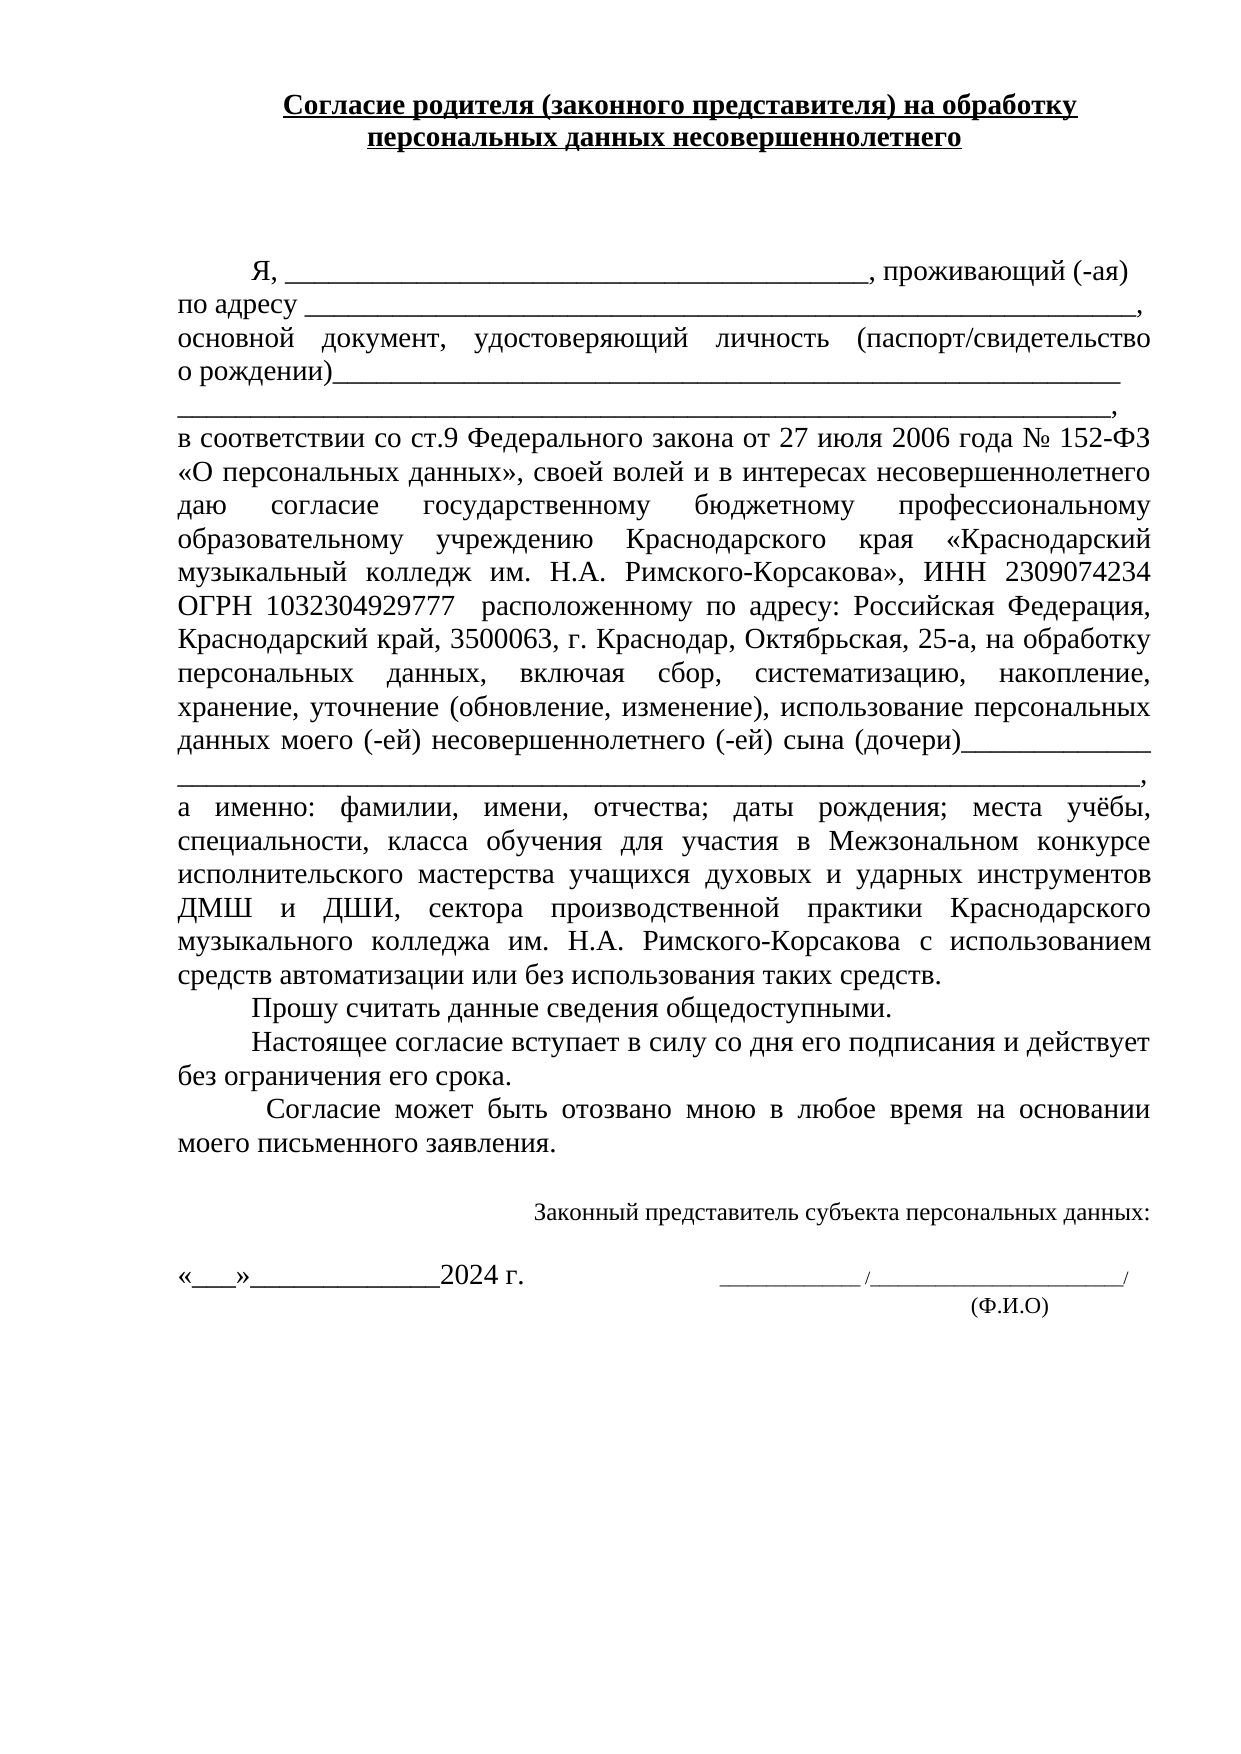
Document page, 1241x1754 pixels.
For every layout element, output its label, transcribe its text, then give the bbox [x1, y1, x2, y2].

text Прошу считать данные сведения общедоступными. [177, 991, 1152, 1024]
text основной документ, удостоверяющий личность (паспорт/свидетельство о рождении)______________________________________________________ [177, 320, 1152, 387]
text «___»_____________2024 г. _______________ /___________________________/ [177, 1257, 1152, 1291]
text Настоящее согласие вступает в силу со дня его подписания и действует без ограничения его срока. [177, 1024, 1152, 1091]
text Согласие может быть отозвано мною в любое время на основании моего письменного заявления. [177, 1091, 1152, 1158]
text Законный представитель субъекта персональных данных: [177, 1197, 1152, 1226]
text Я, ________________________________________, проживающий (-ая) [177, 253, 1152, 286]
text (Ф.И.О) [177, 1292, 1181, 1319]
text Согласие родителя (законного представителя) на обработку персональных данных несовершеннолетнего [177, 89, 1152, 152]
text ________________________________________________________________, [177, 387, 1152, 420]
text по адресу _________________________________________________________, [177, 286, 1152, 320]
text в соответствии со ст.9 Федерального закона от 27 июля 2006 года № 152-ФЗ «О персональных данных», своей волей и в интересах несовершеннолетнего даю согласие государственному бюджетному профессиональному образовательному учреждению Краснодарского края «Краснодарский музыкальный колледж им. Н.А. Римского-Корсакова», ИНН 2309074234 ОГРН 1032304929777 расположенному по адресу: Российская Федерация, Краснодарский край, 3500063, г. Краснодар, Октябрьская, 25-а, на обработку персональных данных, включая сбор, систематизацию, накопление, хранение, уточнение (обновление, изменение), использование персональных данных моего (-ей) несовершеннолетнего (-ей) сына (дочери)_____________ __________________________________________________________________, а именно: фамилии, имени, отчества; даты рождения; места учёбы, специальности, класса обучения для участия в Межзональном конкурсе исполнительского мастерства учащихся духовых и ударных инструментов ДМШ и ДШИ, сектора производственной практики Краснодарского музыкального колледжа им. Н.А. Римского-Корсакова с использованием средств автоматизации или без использования таких средств. [177, 420, 1152, 991]
